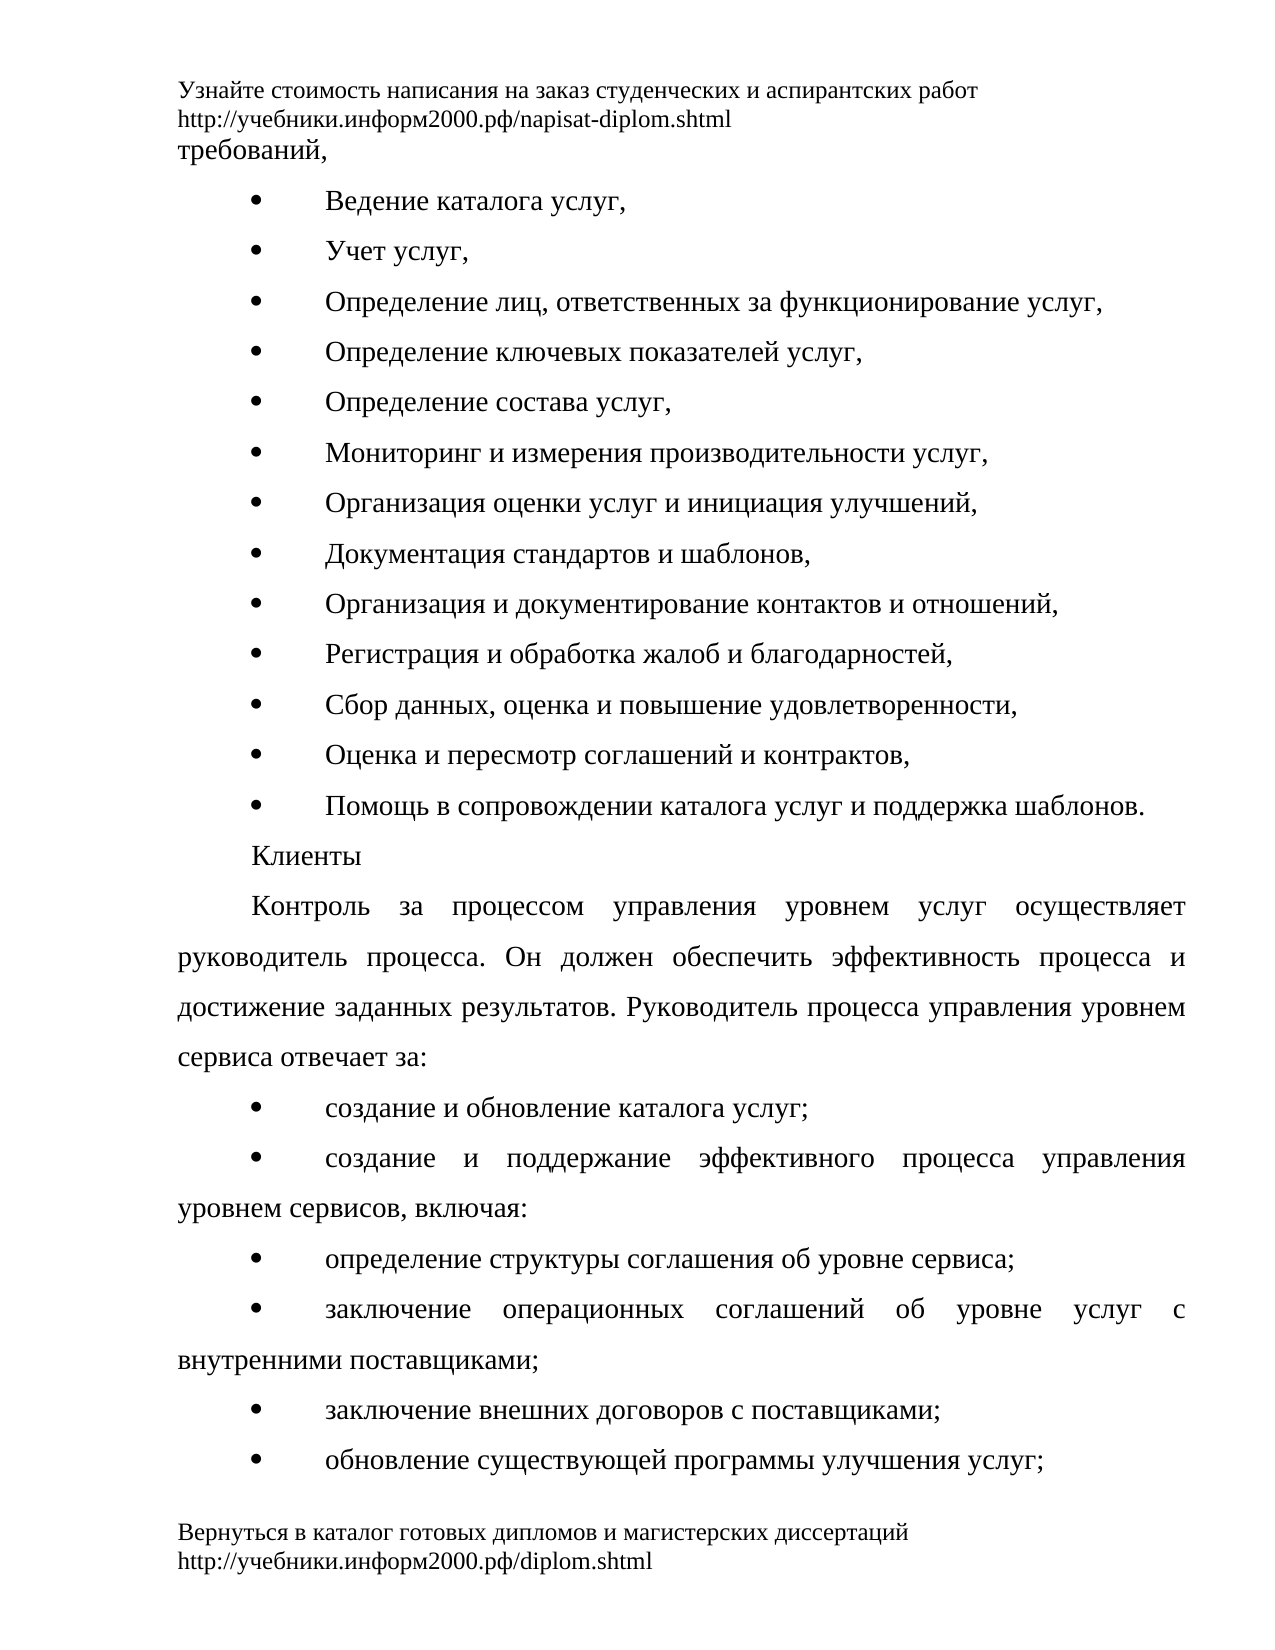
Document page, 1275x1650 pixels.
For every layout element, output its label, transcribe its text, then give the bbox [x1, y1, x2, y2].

text  Сбор данных, оценка и повышение удовлетворенности, [177, 687, 1186, 721]
text  Документация стандартов и шаблонов, [177, 536, 1186, 569]
text  Оценка и пересмотр соглашений и контрактов, [177, 737, 1186, 771]
text Клиенты [177, 838, 1186, 872]
text  Определение лиц, ответственных за функционирование услуг, [177, 284, 1186, 317]
text  Ведение каталога услуг, [177, 183, 1186, 216]
text  Регистрация и обработка жалоб и благодарностей, [177, 637, 1186, 670]
text  заключение операционных соглашений об уровне услуг с внутренними поставщиками; [177, 1291, 1186, 1375]
text  Мониторинг и измерения производительности услуг, [177, 435, 1186, 468]
text  создание и поддержание эффективного процесса управления уровнем сервисов, включая: [177, 1140, 1186, 1224]
text  Определение состава услуг, [177, 384, 1186, 418]
text  Учет услуг, [177, 233, 1186, 267]
text  Организация оценки услуг и инициация улучшений, [177, 485, 1186, 519]
text  Определение ключевых показателей услуг, [177, 334, 1186, 368]
text Контроль за процессом управления уровнем услуг осуществляет руководитель процесса. Он должен обеспечить эффективность процесса и достижение заданных результатов. Руководитель процесса управления уровнем сервиса отвечает за: [177, 888, 1186, 1073]
text  определение структуры соглашения об уровне сервиса; [177, 1241, 1186, 1274]
text  Помощь в сопровождении каталога услуг и поддержка шаблонов. [177, 788, 1186, 821]
text  заключение внешних договоров с поставщиками; [177, 1392, 1186, 1426]
text  обновление существующей программы улучшения услуг; [177, 1442, 1186, 1476]
text  создание и обновление каталога услуг; [177, 1090, 1186, 1123]
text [177, 132, 1186, 166]
text  Организация и документирование контактов и отношений, [177, 586, 1186, 620]
